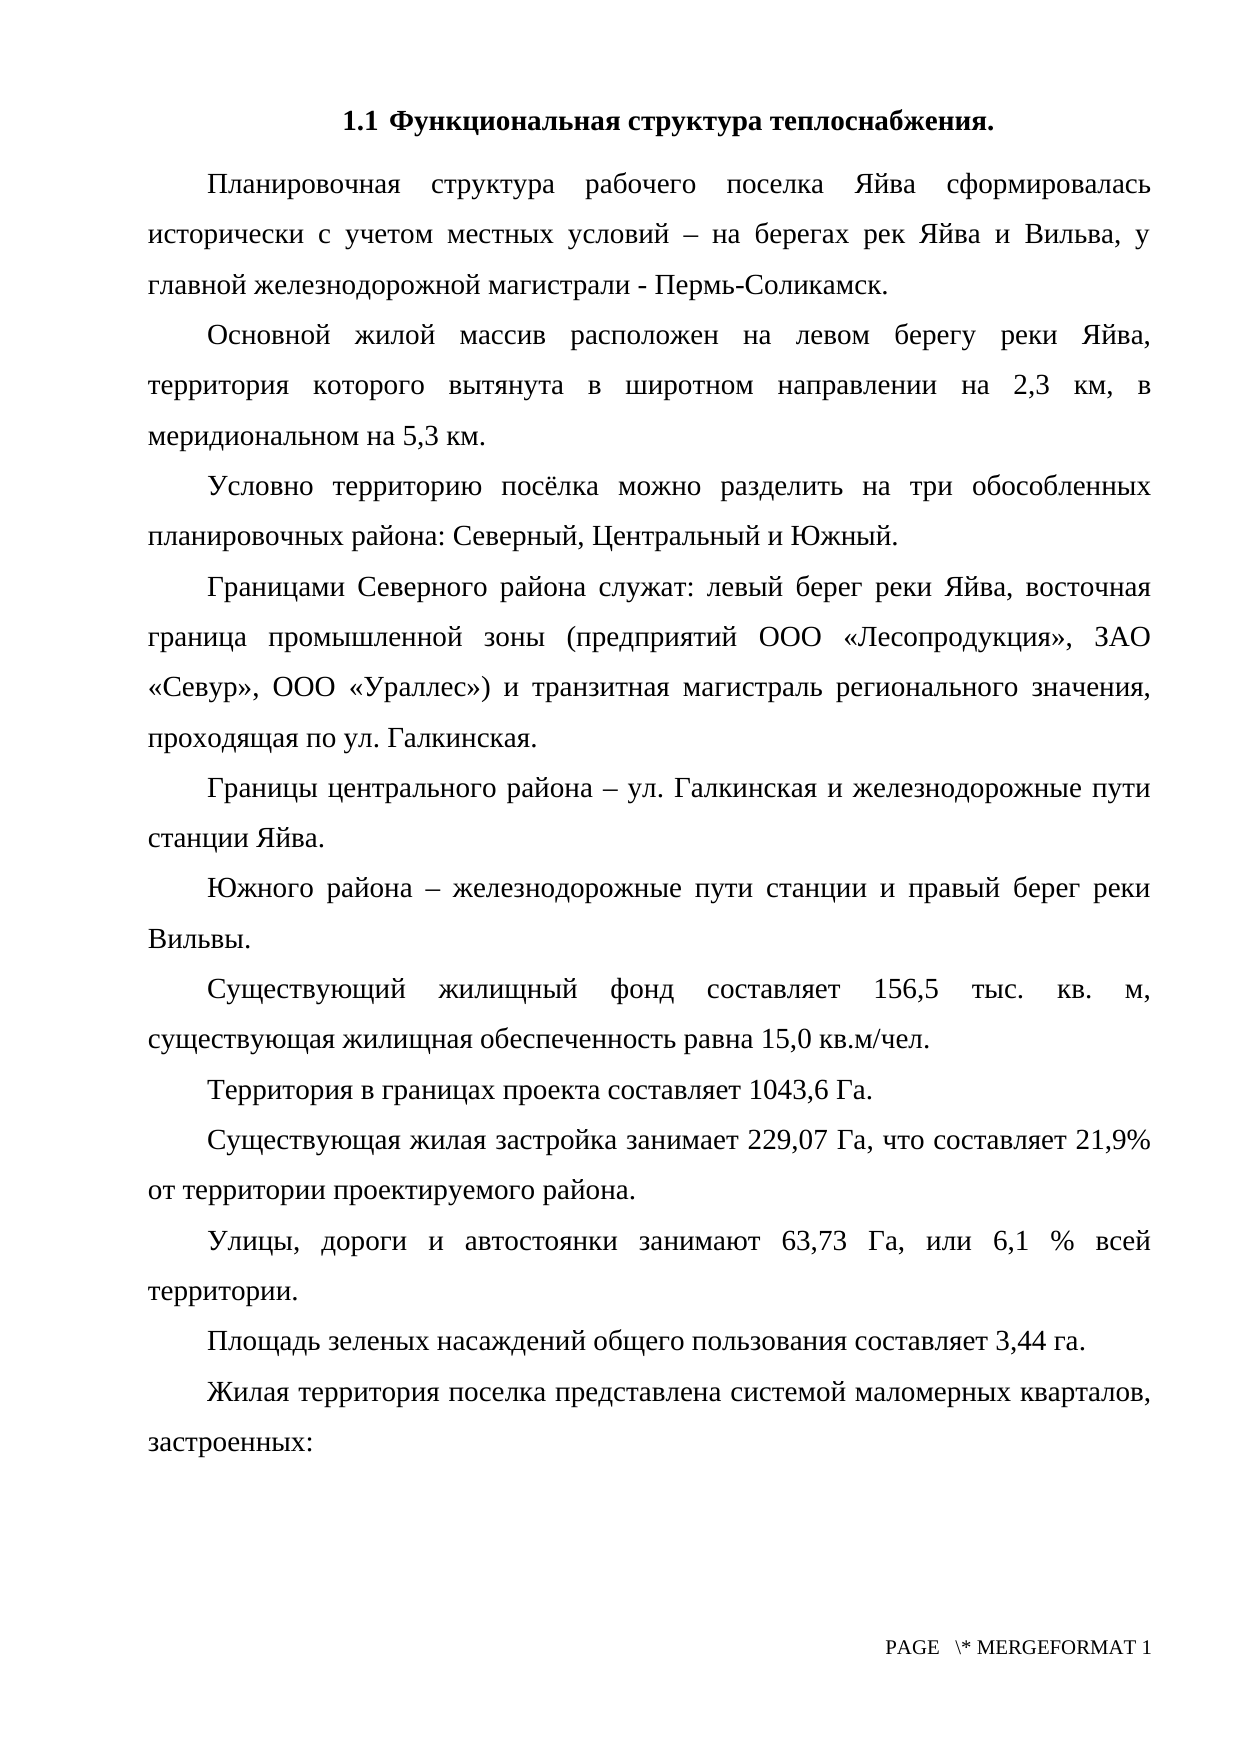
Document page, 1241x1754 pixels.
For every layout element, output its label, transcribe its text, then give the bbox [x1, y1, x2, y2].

text Существующая жилая застройка занимает 229,07 Га, что составляет 21,9% от территории проектируемого района. [148, 1122, 1152, 1206]
text Условно территорию посёлка можно разделить на три обособленных планировочных района: Северный, Центральный и Южный. [148, 468, 1152, 552]
list Функциональная структура теплоснабжения. [185, 103, 1152, 137]
text Южного района – железнодорожные пути станции и правый берег реки Вильвы. [148, 871, 1152, 954]
text Границы центрального района – ул. Галкинская и железнодорожные пути станции Яйва. [148, 770, 1152, 854]
text Улицы, дороги и автостоянки занимают 63,73 Га, или 6,1 % всей территории. [148, 1223, 1152, 1307]
text Площадь зеленых насаждений общего пользования составляет 3,44 га. [148, 1323, 1152, 1357]
text Границами Северного района служат: левый берег реки Яйва, восточная граница промышленной зоны (предприятий ООО «Лесопродукция», ЗАО «Севур», ООО «Ураллес») и транзитная магистраль регионального значения, проходящая по ул. Галкинская. [148, 569, 1152, 753]
text Планировочная структура рабочего поселка Яйва сформировалась исторически с учетом местных условий – на берегах рек Яйва и Вильва, у главной железнодорожной магистрали - Пермь-Соликамск. [148, 166, 1152, 300]
text Жилая территория поселка представлена системой маломерных кварталов, застроенных: [148, 1374, 1152, 1458]
text Основной жилой массив расположен на левом берегу реки Яйва, территория которого вытянута в широтном направлении на 2,3 км, в меридиональном на 5,3 км. [148, 317, 1152, 451]
text Территория в границах проекта составляет 1043,6 Га. [148, 1072, 1152, 1105]
text Существующий жилищный фонд составляет 156,5 тыс. кв. м, существующая жилищная обеспеченность равна 15,0 кв.м/чел. [148, 971, 1152, 1055]
